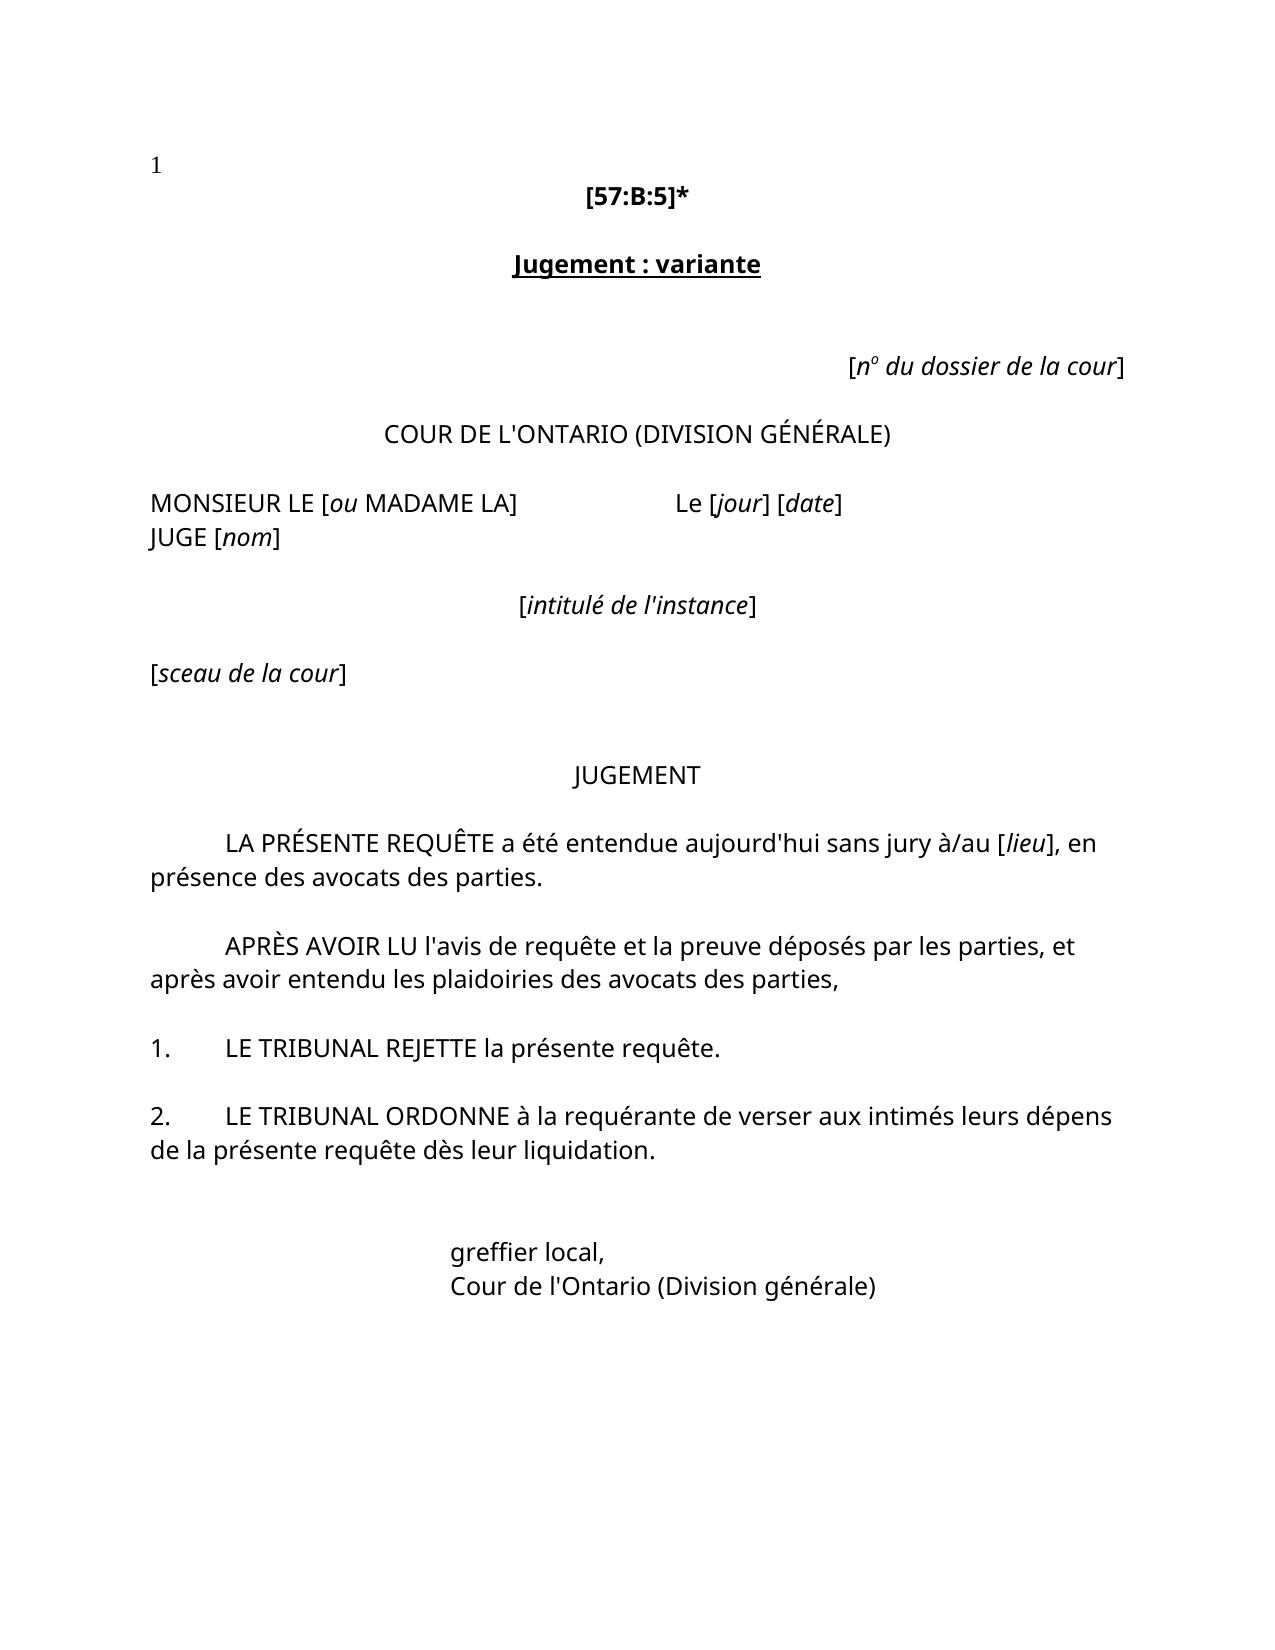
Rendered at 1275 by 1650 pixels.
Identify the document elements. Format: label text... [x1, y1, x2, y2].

text MONSIEUR LE [ou MADAME LA] Le [jour] [date] [150, 485, 1125, 519]
text [sceau de la cour] [150, 656, 1125, 690]
text [no du dossier de la cour] [150, 349, 1125, 383]
text 1. LE TRIBUNAL REJETTE la présente requête. [150, 1030, 1125, 1064]
text 2. LE TRIBUNAL ORDONNE à la requérante de verser aux intimés leurs dépens de la présente requête dès leur liquidation. [150, 1098, 1125, 1167]
text APRÈS AVOIR LU l'avis de requête et la preuve déposés par les parties, et après avoir entendu les plaidoiries des avocats des parties, [150, 928, 1125, 996]
text Jugement : variante [150, 247, 1125, 281]
text [57:B:5]* [150, 179, 1125, 213]
text JUGEMENT [150, 758, 1125, 792]
text COUR DE L'ONTARIO (DIVISION GÉNÉRALE) [150, 417, 1125, 451]
text Cour de l'Ontario (Division générale) [150, 1269, 1125, 1303]
text JUGE [nom] [150, 519, 1125, 553]
text greffier local, [150, 1235, 1125, 1269]
text [intitulé de l'instance] [150, 587, 1125, 622]
text LA PRÉSENTE REQUÊTE a été entendue aujourd'hui sans jury à/au [lieu], en présence des avocats des parties. [150, 826, 1125, 894]
